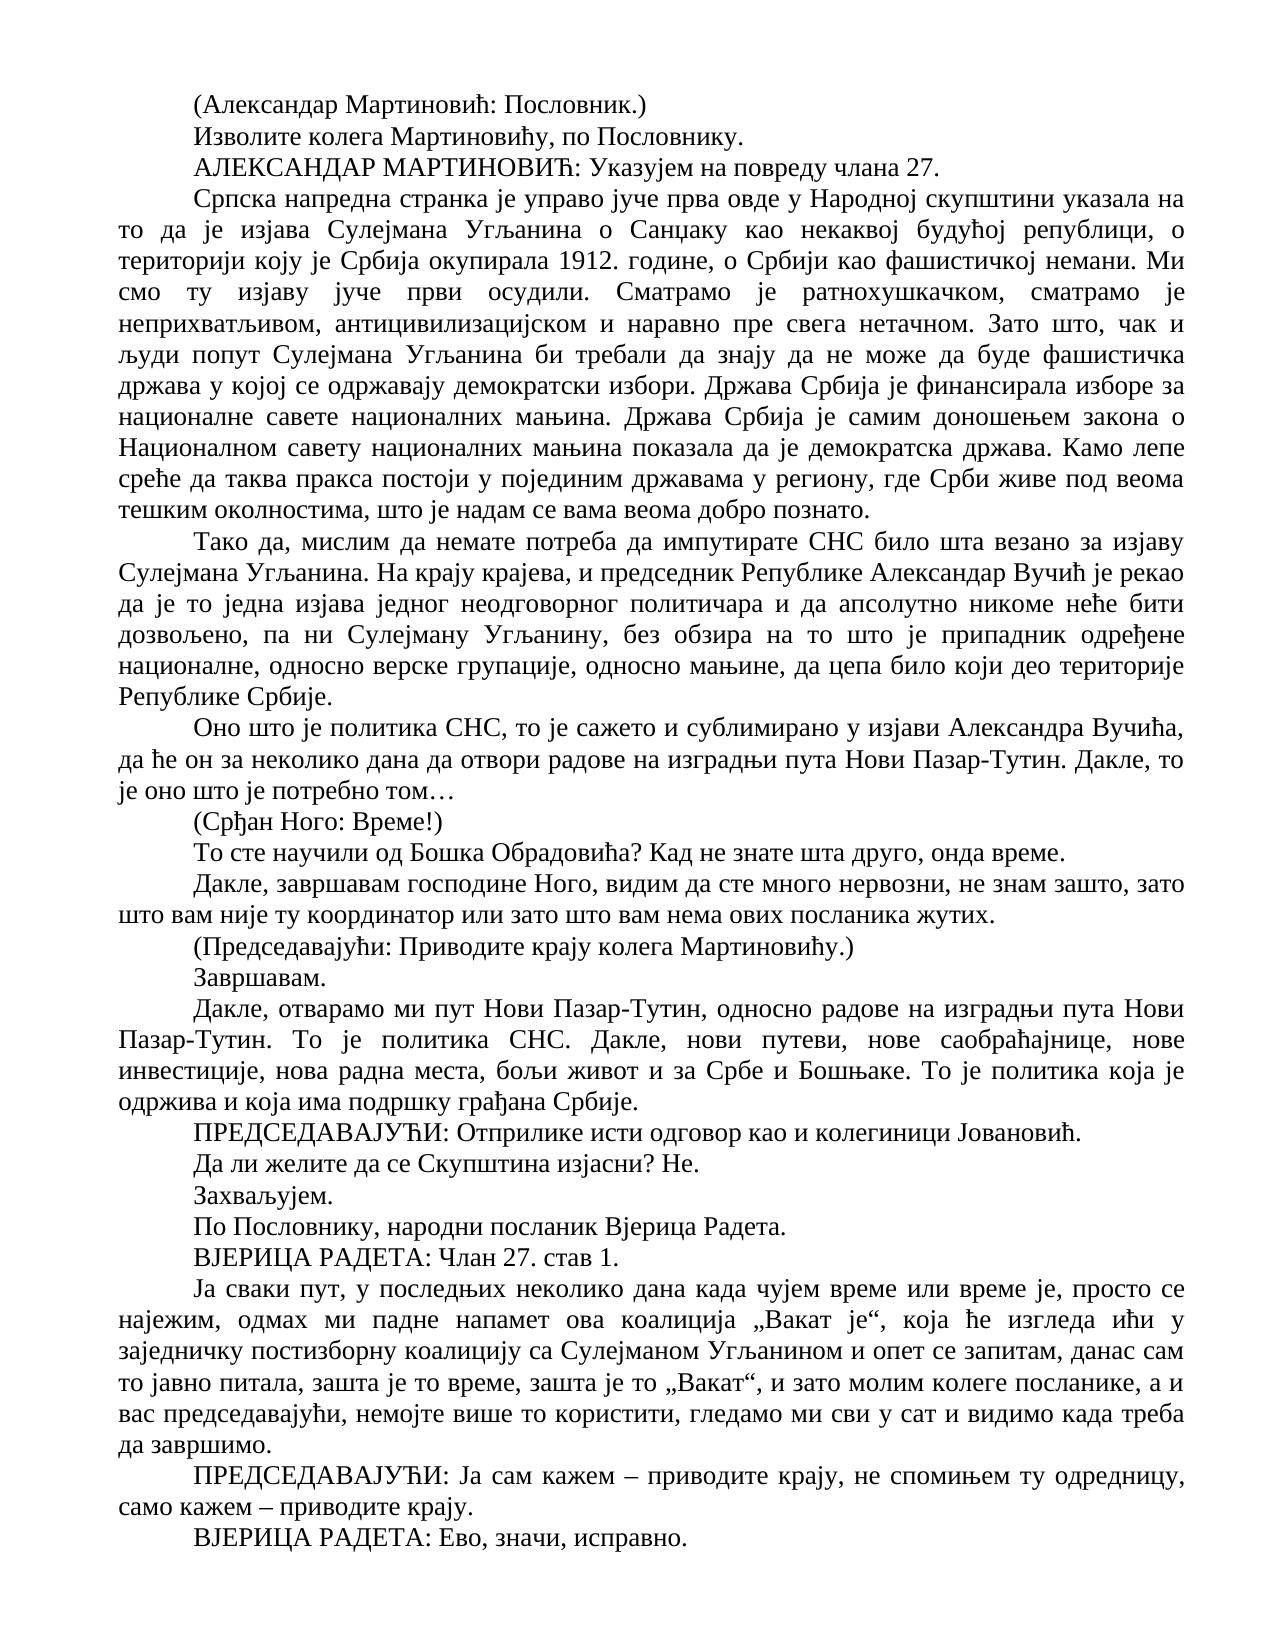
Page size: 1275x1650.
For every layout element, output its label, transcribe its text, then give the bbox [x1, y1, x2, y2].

text ВЈЕРИЦА РАДЕТА: Ево, значи, исправно. [118, 1521, 1186, 1552]
text Тако да, мислим да немате потреба да импутирате СНС било шта везано за изјаву Сулејмана Угљанина. На крају крајева, и председник Републике Александар Вучић је рекао да је то једна изјава једног неодговорног политичара и да апсолутно никоме неће бити дозвољено, па ни Сулејману Угљанину, без обзира на то што је припадник одређене националне, односно верске групације, односно мањине, да цепа било који део територије Републике Србије. [118, 525, 1186, 712]
text (Александар Мартиновић: Пословник.) [118, 89, 1186, 120]
text АЛЕКСАНДАР МАРТИНОВИЋ: Указујем на повреду члана 27. [118, 151, 1186, 182]
text Изволите колега Мартиновићу, по Пословнику. [118, 120, 1186, 151]
text Дакле, завршавам господине Ного, видим да сте много нервозни, не знам зашто, зато што вам није ту координатор или зато што вам нема ових посланика жутих. [118, 867, 1186, 929]
text То сте научили од Бошка Обрадовића? Кад не знате шта друго, онда време. [118, 836, 1186, 867]
text (Председавајући: Приводите крају колега Мартиновићу.) [118, 929, 1186, 961]
text Завршавам. [118, 961, 1186, 992]
text ПРЕДСЕДАВАЈУЋИ: Ја сам кажем – приводите крају, не спомињем ту одредницу, само кажем – приводите крају. [118, 1459, 1186, 1521]
text Оно што је политика СНС, то је сажето и сублимирано у изјави Александра Вучића, да ће он за неколико дана да отвори радове на изградњи пута Нови Пазар-Тутин. Дакле, то је оно што је потребно том… [118, 712, 1186, 805]
text ВЈЕРИЦА РАДЕТА: Члан 27. став 1. [118, 1241, 1186, 1272]
text Ја сваки пут, у последњих неколико дана када чујем време или време је, просто се најежим, одмах ми падне напамет ова коалиција „Вакат је“, која ће изгледа ићи у заједничку постизборну коалицију са Сулејманом Угљанином и опет се запитам, данас сам то јавно питала, зашта је то време, зашта је то „Вакат“, и зато молим колеге посланике, а и вас председавајући, немојте више то користити, гледамо ми сви у сат и видимо када треба да завршимо. [118, 1272, 1186, 1459]
text ПРЕДСЕДАВАЈУЋИ: Отприлике исти одговор као и колегиници Јовановић. [118, 1116, 1186, 1148]
text Да ли желите да се Скупштина изјасни? Не. [118, 1148, 1186, 1179]
text (Срђан Ного: Време!) [118, 805, 1186, 836]
text По Пословнику, народни посланик Вјерица Радета. [118, 1210, 1186, 1241]
text Захваљујем. [118, 1179, 1186, 1210]
text Српска напредна странка је управо јуче прва овде у Народној скупштини указала на то да је изјава Сулејмана Угљанина о Санџаку као некаквој будућој републици, о територији коју је Србија окупирала 1912. године, о Србији као фашистичкој немани. Ми смо ту изјаву јуче први осудили. Сматрамо је ратнохушкачком, сматрамо је неприхватљивом, антицивилизацијском и наравно пре свега нетачном. Зато што, чак и људи попут Сулејмана Угљанина би требали да знају да не може да буде фашистичка држава у којој се одржавају демократски избори. Држава Србија је финансирала изборе за националне савете националних мањина. Држава Србија је самим доношењем закона о Националном савету националних мањина показала да је демократска држава. Камо лепе среће да таква пракса постоји у појединим државама у региону, где Срби живе под веома тешким околностима, што је надам се вама веома добро познато. [118, 182, 1186, 525]
text Дакле, отварамо ми пут Нови Пазар-Тутин, односно радове на изградњи пута Нови Пазар-Тутин. То је политика СНС. Дакле, нови путеви, нове саобраћајнице, нове инвестиције, нова радна места, бољи живот и за Србе и Бошњаке. То је политика која је одржива и која има подршку грађана Србије. [118, 992, 1186, 1116]
